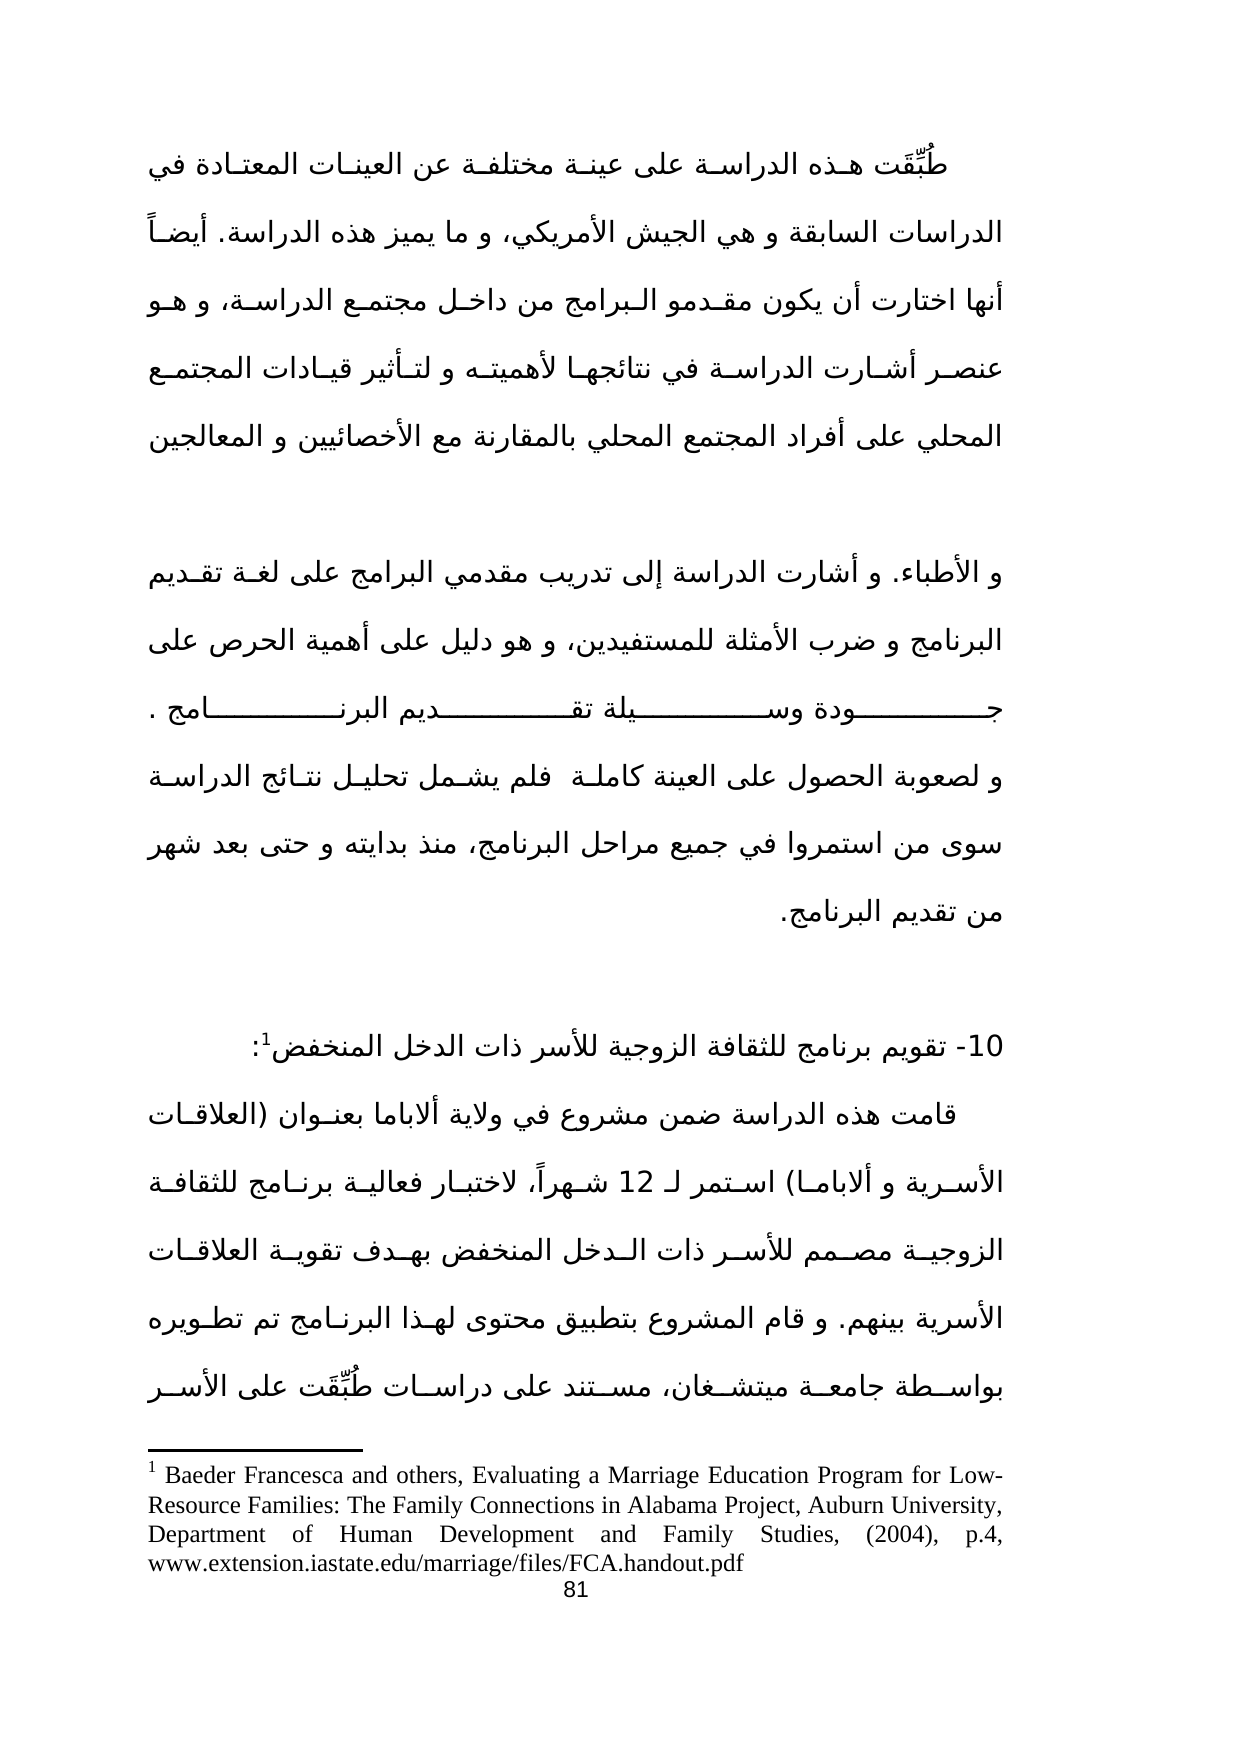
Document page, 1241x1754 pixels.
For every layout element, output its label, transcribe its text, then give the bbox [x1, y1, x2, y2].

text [148, 1098, 1004, 1403]
text طُبِّقَت هذه الدراسة على عينة مختلفة عن العينات المعتادة في الدراسات السابقة و هي الجيش الأمريكي، و ما يميز هذه الدراسة. أيضاً أنها اختارت أن يكون مقدمو البرامج من داخل مجتمع الدراسة، و هو عنصر أشارت الدراسة في نتائجها لأهميته و لتأثير قيادات المجتمع المحلي على أفراد المجتمع المحلي بالمقارنة مع الأخصائيين و المعالجين و الأطباء. و أشارت الدراسة إلى تدريب مقدمي البرامج على لغة تقديم البرنامج و ضرب الأمثلة للمستفيدين، و هو دليل على أهمية الحرص على جودة وسيلة تقديم البرنامج . و لصعوبة الحصول على العينة كاملة فلم يشمل تحليل نتائج الدراسة سوى من استمروا في جميع مراحل البرنامج، منذ بدايته و حتى بعد شهر من تقديم البرنامج. [148, 148, 1004, 929]
text 10- تقويم برنامج للثقافة الزوجية للأسر ذات الدخل المنخفض: [148, 1030, 1004, 1064]
